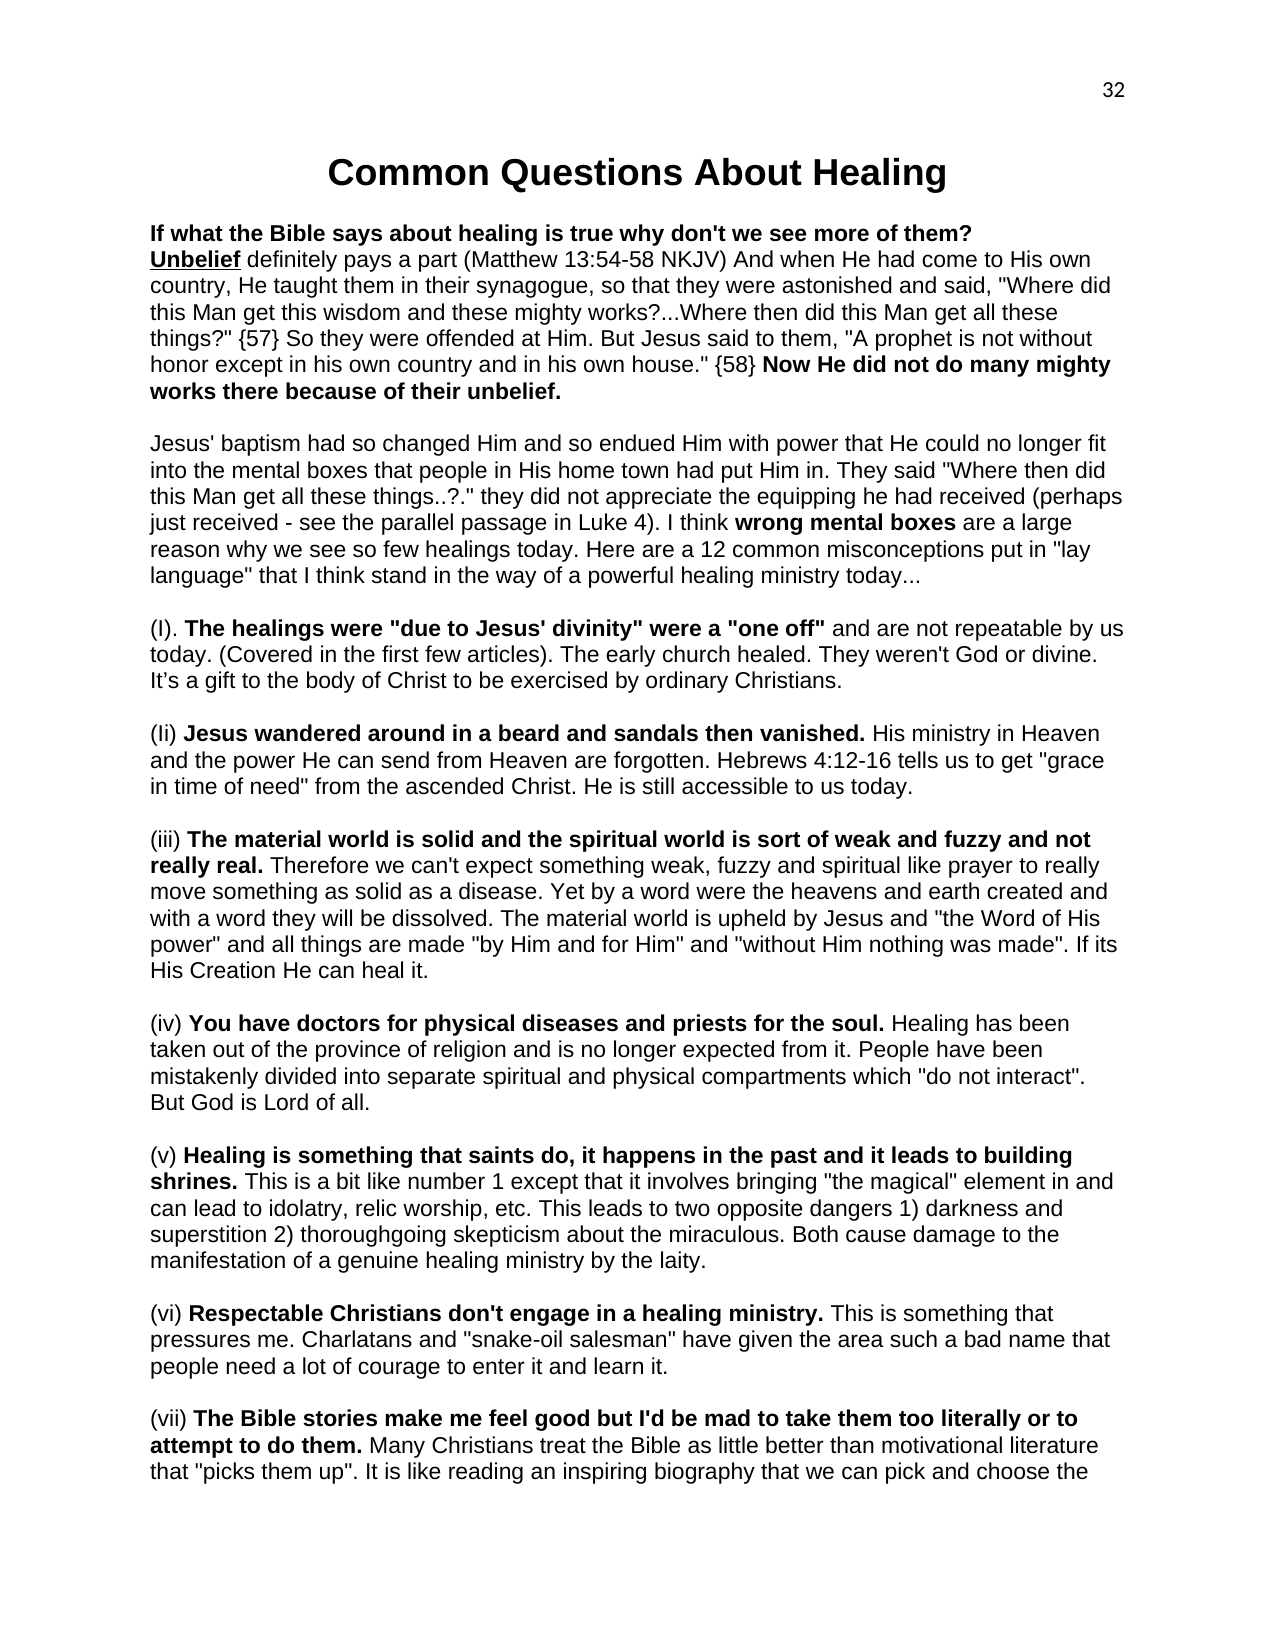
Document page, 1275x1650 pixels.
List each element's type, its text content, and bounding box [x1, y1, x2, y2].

text (v) Healing is something that saints do, it happens in the past and it leads to building shrines. This is a bit like number 1 except that it involves bringing "the magical" element in and can lead to idolatry, relic worship, etc. This leads to two opposite dangers 1) darkness and superstition 2) thoroughgoing skepticism about the miraculous. Both cause damage to the manifestation of a genuine healing ministry by the laity. [150, 1142, 1125, 1274]
text (iv) You have doctors for physical diseases and priests for the soul. Healing has been taken out of the province of religion and is no longer expected from it. People have been mistakenly divided into separate spiritual and physical compartments which "do not interact". But God is Lord of all. [150, 1010, 1125, 1116]
text If what the Bible says about healing is true why don't we see more of them? [150, 219, 1125, 246]
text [150, 1405, 1125, 1484]
text Common Questions About Healing [150, 150, 1125, 193]
text (iii) The material world is solid and the spiritual world is sort of weak and fuzzy and not really real. Therefore we can't expect something weak, fuzzy and spiritual like prayer to really move something as solid as a disease. Yet by a word were the heavens and earth created and with a word they will be dissolved. The material world is upheld by Jesus and "the Word of His power" and all things are made "by Him and for Him" and "without Him nothing was made". If its His Creation He can heal it. [150, 826, 1125, 984]
text (vi) Respectable Christians don't engage in a healing ministry. This is something that pressures me. Charlatans and "snake-oil salesman" have given the area such a bad name that people need a lot of courage to enter it and learn it. [150, 1300, 1125, 1379]
text Jesus' baptism had so changed Him and so endued Him with power that He could no longer fit into the mental boxes that people in His home town had put Him in. They said "Where then did this Man get all these things..?." they did not appreciate the equipping he had received (perhaps just received - see the parallel passage in Luke 4). I think wrong mental boxes are a large reason why we see so few healings today. Here are a 12 common misconceptions put in "lay language" that I think stand in the way of a powerful healing ministry today... [150, 430, 1125, 588]
text (I). The healings were "due to Jesus' divinity" were a "one off" and are not repeatable by us today. (Covered in the first few articles). The early church healed. They weren't God or divine. It’s a gift to the body of Christ to be exercised by ordinary Christians. [150, 615, 1125, 694]
text (Ii) Jesus wandered around in a beard and sandals then vanished. His ministry in Heaven and the power He can send from Heaven are forgotten. Hebrews 4:12-16 tells us to get "grace in time of need" from the ascended Christ. He is still accessible to us today. [150, 720, 1125, 799]
text Unbelief definitely pays a part (Matthew 13:54-58 NKJV) And when He had come to His own country, He taught them in their synagogue, so that they were astonished and said, "Where did this Man get this wisdom and these mighty works?...Where then did this Man get all these things?" {57} So they were offended at Him. But Jesus said to them, "A prophet is not without honor except in his own country and in his own house." {58} Now He did not do many mighty works there because of their unbelief. [150, 246, 1125, 404]
